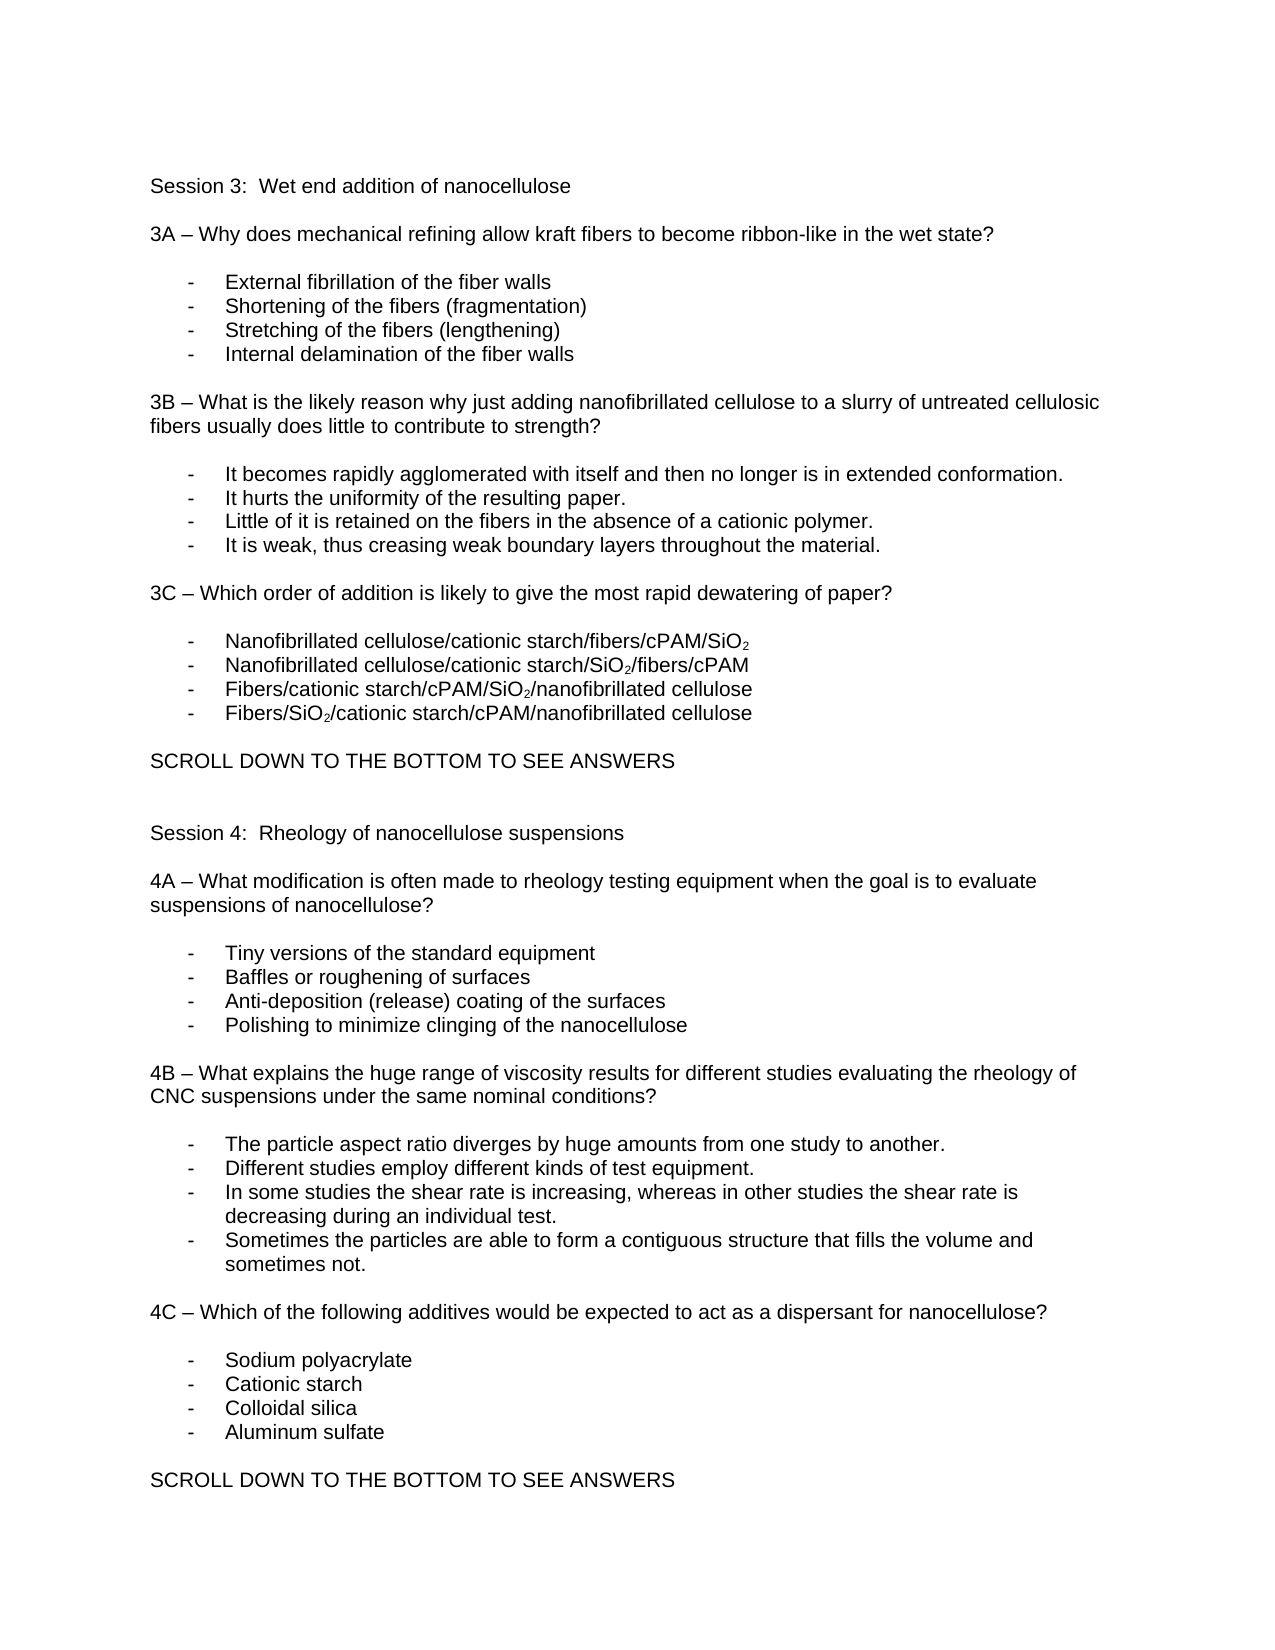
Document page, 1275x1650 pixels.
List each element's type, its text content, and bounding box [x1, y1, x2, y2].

list Polishing to minimize clinging of the nanocellulose [187, 1012, 1125, 1036]
list It hurts the uniformity of the resulting paper. [187, 485, 1125, 509]
list Anti-deposition (release) coating of the surfaces [187, 988, 1125, 1012]
list Fibers/SiO2/cationic starch/cPAM/nanofibrillated cellulose [187, 701, 1125, 725]
list Colloidal silica [187, 1396, 1125, 1420]
list Nanofibrillated cellulose/cationic starch/SiO2/fibers/cPAM [187, 653, 1125, 677]
list The particle aspect ratio diverges by huge amounts from one study to another. [187, 1132, 1125, 1156]
list Aluminum sulfate [187, 1420, 1125, 1444]
text SCROLL DOWN TO THE BOTTOM TO SEE ANSWERS [150, 1468, 1125, 1492]
list External fibrillation of the fiber walls [187, 270, 1125, 294]
list Baffles or roughening of surfaces [187, 964, 1125, 988]
list It is weak, thus creasing weak boundary layers throughout the material. [187, 533, 1125, 557]
text SCROLL DOWN TO THE BOTTOM TO SEE ANSWERS [150, 749, 1125, 773]
text 4A – What modification is often made to rheology testing equipment when the goal is to evaluate suspensions of nanocellulose? [150, 869, 1125, 917]
text Session 3: Wet end addition of nanocellulose [150, 174, 1125, 198]
list Little of it is retained on the fibers in the absence of a cationic polymer. [187, 509, 1125, 533]
list Different studies employ different kinds of test equipment. [187, 1156, 1125, 1180]
text 3B – What is the likely reason why just adding nanofibrillated cellulose to a slurry of untreated cellulosic fibers usually does little to contribute to strength? [150, 389, 1125, 437]
list Sodium polyacrylate [187, 1348, 1125, 1372]
list Sometimes the particles are able to form a contiguous structure that fills the volume and sometimes not. [187, 1228, 1125, 1276]
list Fibers/cationic starch/cPAM/SiO2/nanofibrillated cellulose [187, 677, 1125, 701]
text Session 4: Rheology of nanocellulose suspensions [150, 821, 1125, 845]
list Internal delamination of the fiber walls [187, 342, 1125, 366]
text 3C – Which order of addition is likely to give the most rapid dewatering of paper? [150, 581, 1125, 605]
list Nanofibrillated cellulose/cationic starch/fibers/cPAM/SiO2 [187, 629, 1125, 653]
list It becomes rapidly agglomerated with itself and then no longer is in extended conformation. [187, 461, 1125, 485]
list Stretching of the fibers (lengthening) [187, 318, 1125, 342]
list Shortening of the fibers (fragmentation) [187, 294, 1125, 318]
text 3A – Why does mechanical refining allow kraft fibers to become ribbon-like in the wet state? [150, 222, 1125, 246]
list Tiny versions of the standard equipment [187, 941, 1125, 964]
list In some studies the shear rate is increasing, whereas in other studies the shear rate is decreasing during an individual test. [187, 1180, 1125, 1228]
text 4C – Which of the following additives would be expected to act as a dispersant for nanocellulose? [150, 1300, 1125, 1324]
text 4B – What explains the huge range of viscosity results for different studies evaluating the rheology of CNC suspensions under the same nominal conditions? [150, 1060, 1125, 1108]
list Cationic starch [187, 1372, 1125, 1396]
